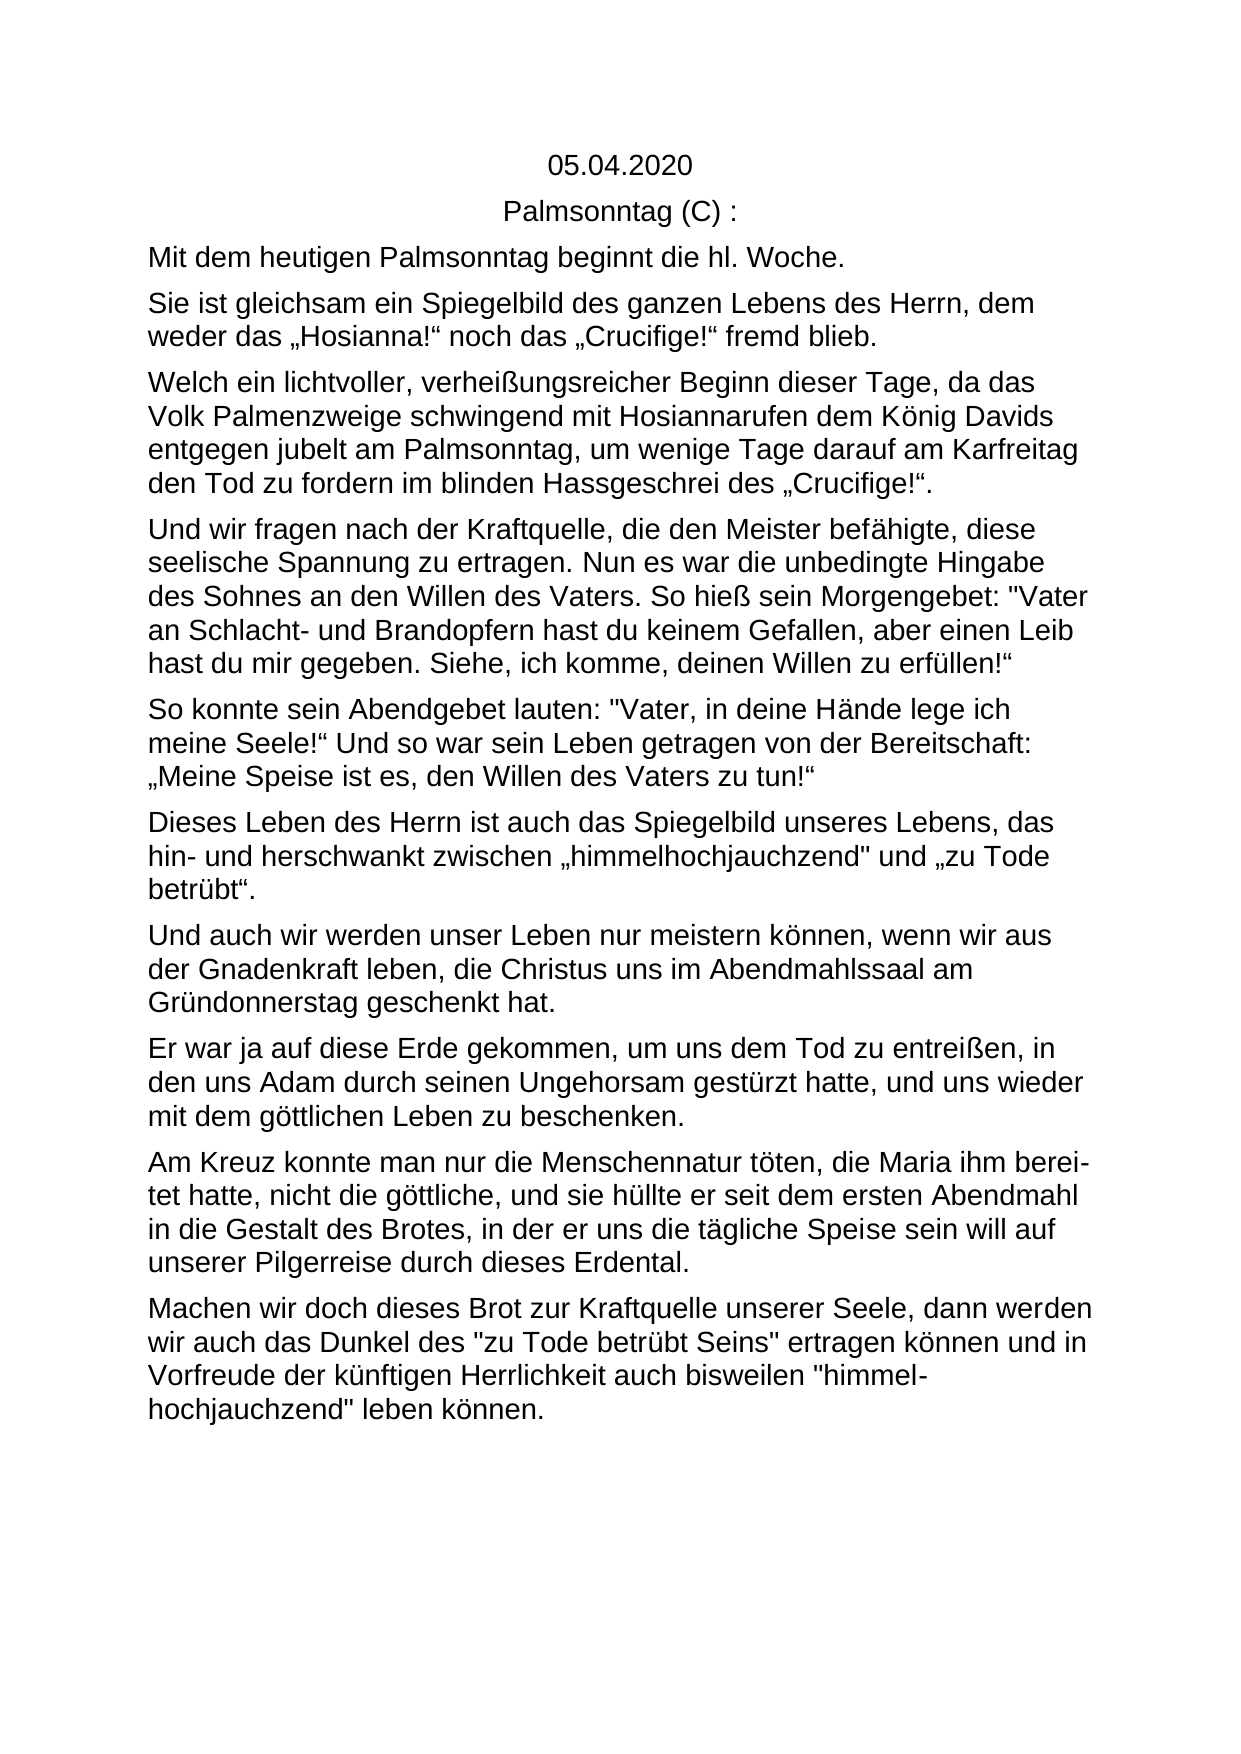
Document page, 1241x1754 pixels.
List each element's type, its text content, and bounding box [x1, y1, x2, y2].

text So konnte sein Abendgebet lauten: "Vater, in deine Hände lege ich meine Seele!“ Und so war sein Leben getragen von der Bereitschaft: „Meine Speise ist es, den Willen des Vaters zu tun!“ [148, 692, 1093, 793]
text Er war ja auf diese Erde gekommen, um uns dem Tod zu entreißen, in den uns Adam durch seinen Ungehorsam gestürzt hatte, und uns wieder mit dem göttlichen Leben zu beschenken. [148, 1032, 1093, 1132]
text Palmsonntag (C) : [148, 194, 1093, 227]
text Machen wir doch dieses Brot zur Kraftquelle unserer Seele, dann werden wir auch das Dunkel des "zu Tode betrübt Seins" ertragen können und in Vorfreude der künftigen Herrlichkeit auch bisweilen "himmelhochjauchzend" leben können. [148, 1291, 1093, 1426]
text Und wir fragen nach der Kraftquelle, die den Meister befähigte, diese seelische Spannung zu ertragen. Nun es war die unbedingte Hingabe des Sohnes an den Willen des Vaters. So hieß sein Morgengebet: "Vater an Schlacht- und Brandopfern hast du keinem Gefallen, aber einen Leib hast du mir gegeben. Siehe, ich komme, deinen Willen zu erfüllen!“ [148, 512, 1093, 680]
text 05.04.2020 [148, 148, 1093, 181]
text Und auch wir werden unser Leben nur meistern können, wenn wir aus der Gnadenkraft leben, die Christus uns im Abendmahlssaal am Gründonnerstag geschenkt hat. [148, 918, 1093, 1019]
text Dieses Leben des Herrn ist auch das Spiegelbild unseres Lebens, das hin- und herschwankt zwischen „himmelhochjauchzend" und „zu Tode betrübt“. [148, 805, 1093, 906]
text Am Kreuz konnte man nur die Menschennatur töten, die Maria ihm bereitet hatte, nicht die göttliche, und sie hüllte er seit dem ersten Abendmahl in die Gestalt des Brotes, in der er uns die tägliche Speise sein will auf unserer Pilgerreise durch dieses Erdental. [148, 1145, 1093, 1279]
text Mit dem heutigen Palmsonntag beginnt die hl. Woche. [148, 240, 1093, 273]
text Sie ist gleichsam ein Spiegelbild des ganzen Lebens des Herrn, dem weder das „Hosianna!“ noch das „Crucifige!“ fremd blieb. [148, 286, 1093, 353]
text Welch ein lichtvoller, verheißungsreicher Beginn dieser Tage, da das Volk Palmenzweige schwingend mit Hosiannarufen dem König Davids entgegen jubelt am Palmsonntag, um wenige Tage darauf am Karfreitag den Tod zu fordern im blinden Hassgeschrei des „Crucifige!“. [148, 365, 1093, 499]
